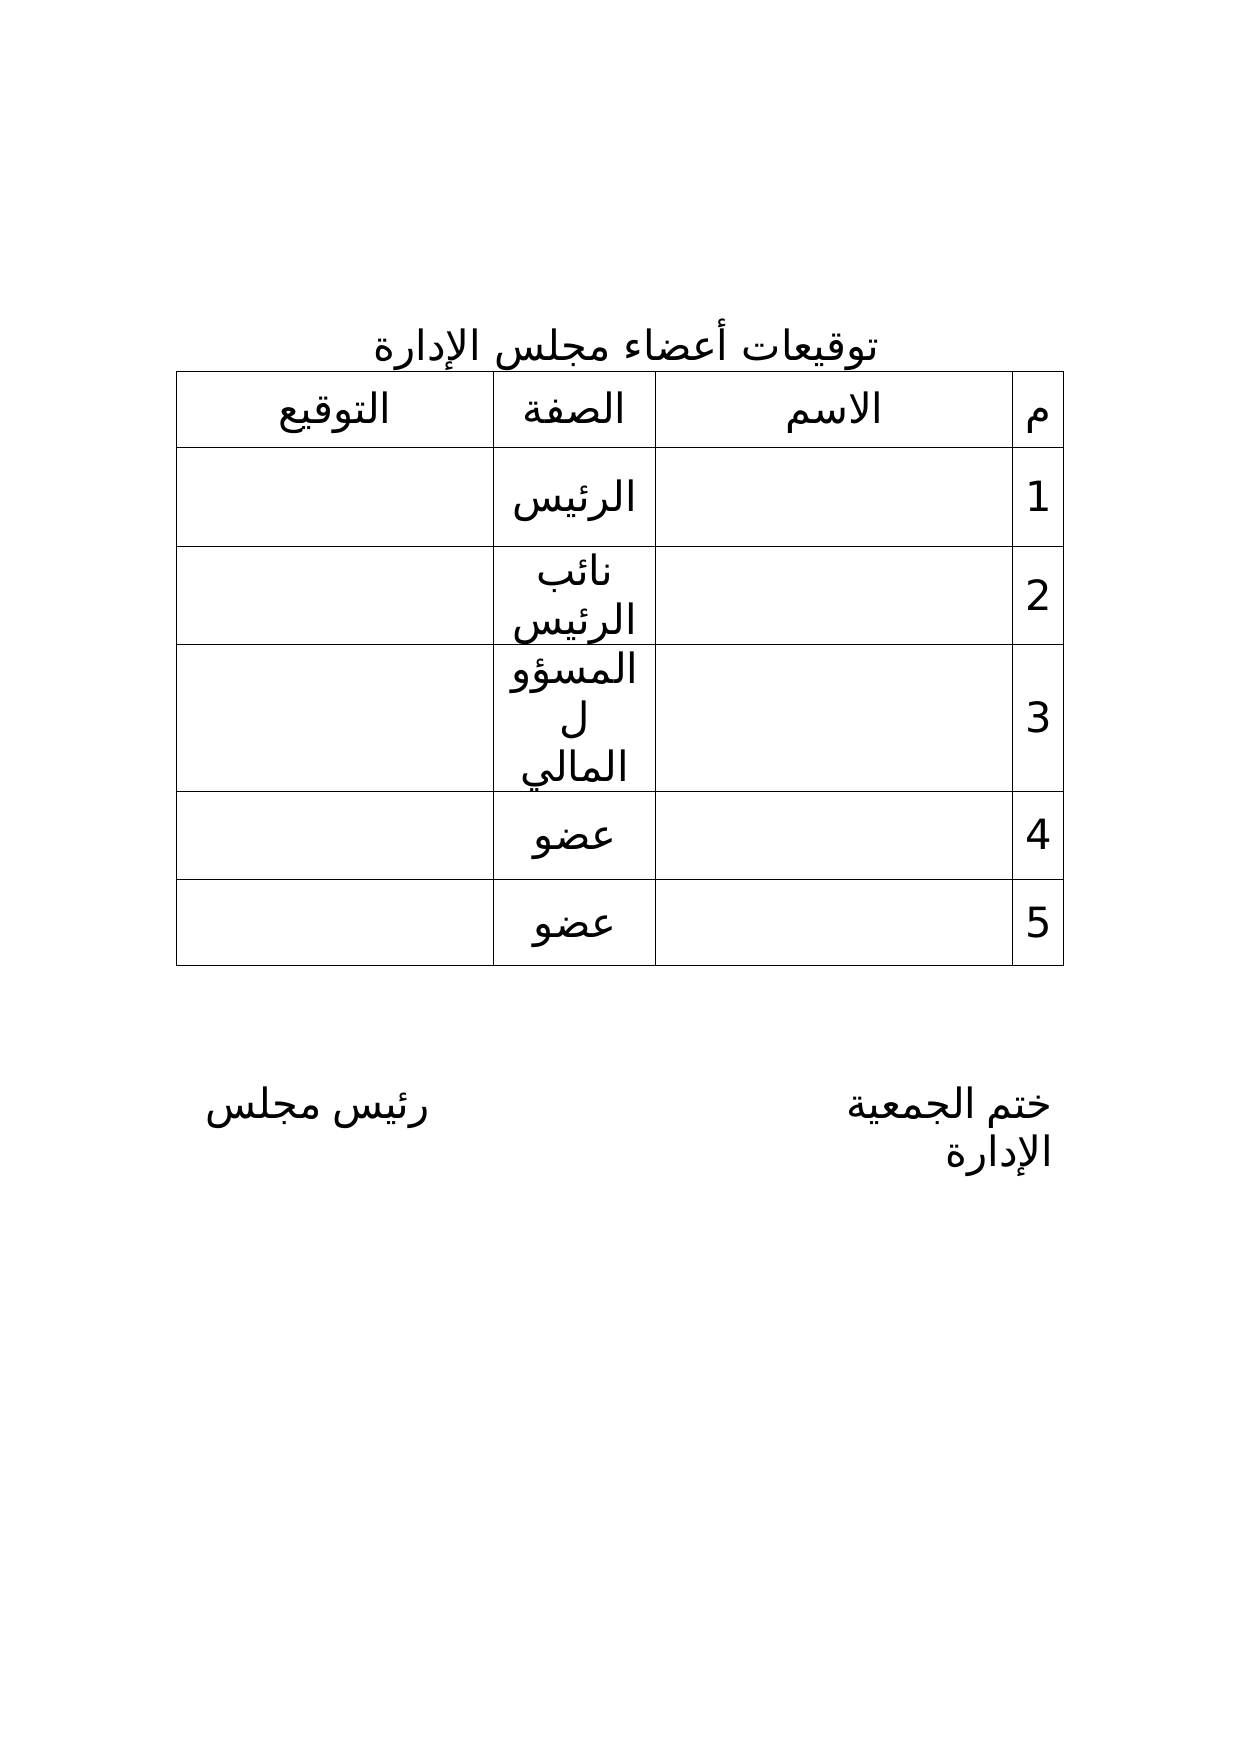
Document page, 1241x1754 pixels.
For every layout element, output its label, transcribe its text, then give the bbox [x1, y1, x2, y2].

table_cell عضو [494, 880, 655, 965]
table_cell [656, 645, 1012, 791]
table_cell [656, 448, 1012, 546]
table_cell 1 [1013, 448, 1063, 546]
table_cell [177, 645, 493, 791]
table_cell [177, 448, 493, 546]
table_cell [177, 792, 493, 879]
table_cell المسؤول المالي [494, 645, 655, 791]
table_cell نائب الرئيس [494, 547, 655, 644]
table_cell [177, 547, 493, 644]
table_header الاسم [656, 372, 1012, 447]
table_cell [656, 547, 1012, 644]
table_cell [656, 880, 1012, 965]
text توقيعات أعضاء مجلس الإدارة [187, 322, 1053, 371]
table_cell 3 [1013, 645, 1063, 791]
table_header التوقيع [177, 372, 493, 447]
table_cell 4 [1013, 792, 1063, 879]
table_header م [1013, 372, 1063, 447]
table_cell عضو [494, 792, 655, 879]
table_cell [656, 792, 1012, 879]
table_cell [177, 880, 493, 965]
table_cell الرئيس [494, 448, 655, 546]
table_cell 5 [1013, 880, 1063, 965]
text ختم الجمعية رئيس مجلس الإدارة [187, 1080, 1053, 1176]
table_cell 2 [1013, 547, 1063, 644]
table_header الصفة [494, 372, 655, 447]
